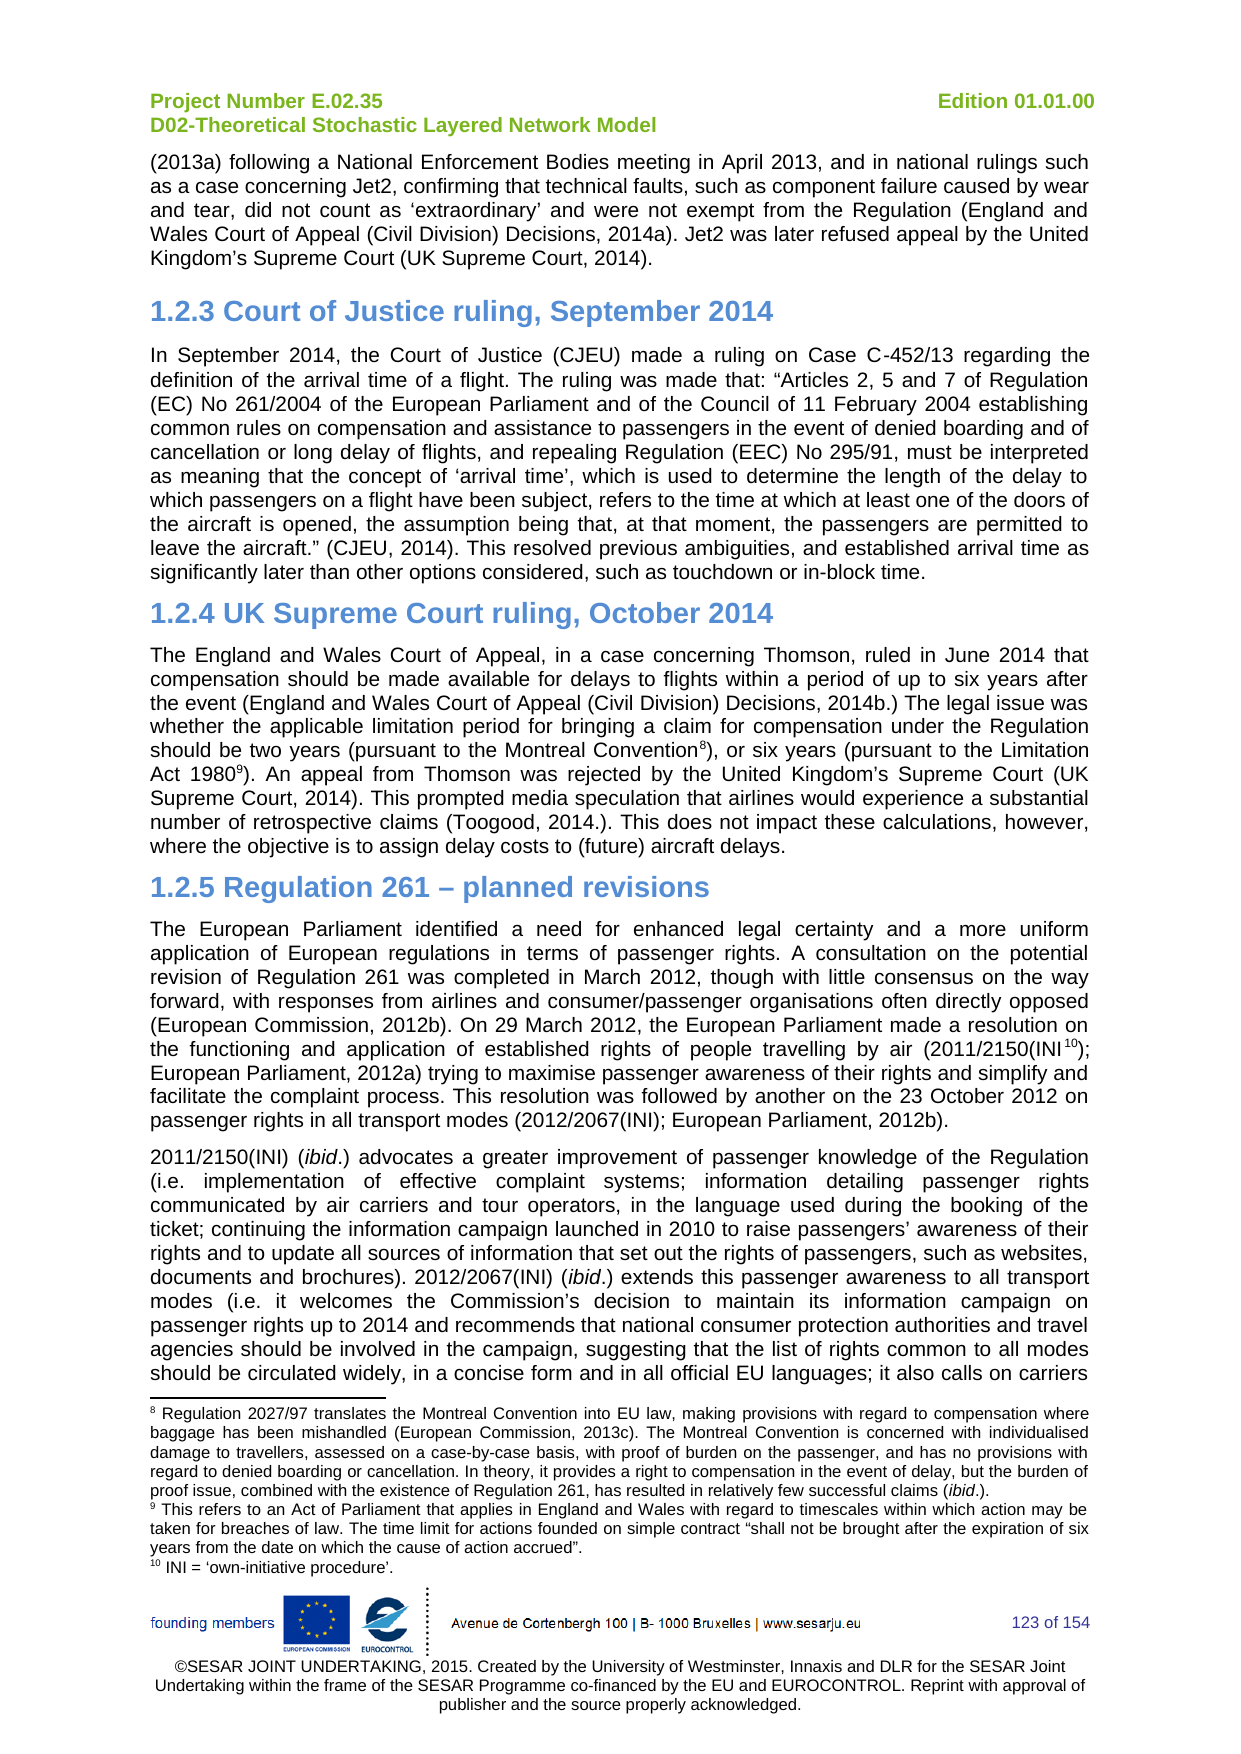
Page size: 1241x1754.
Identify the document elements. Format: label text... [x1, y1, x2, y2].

text The England and Wales Court of Appeal, in a case concerning Thomson, ruled in June 2014 that compensation should be made available for delays to flights within a period of up to six years after the event (England and Wales Court of Appeal (Civil Division) Decisions, 2014b.) The legal issue was whether the applicable limitation period for bringing a claim for compensation under the Regulation should be two years (pursuant to the Montreal Convention), or six years (pursuant to the Limitation Act 1980). An appeal from Thomson was rejected by the United Kingdom’s Supreme Court (UK Supreme Court, 2014). This prompted media speculation that airlines would experience a substantial number of retrospective claims (Toogood, 2014.). This does not impact these calculations, however, where the objective is to assign delay costs to (future) aircraft delays. [150, 642, 1090, 858]
picture [149, 1586, 860, 1656]
text 1.2.5 Regulation 261 – planned revisions [150, 871, 1090, 904]
text In September 2014, the Court of Justice (CJEU) made a ruling on Case C‑452/13 regarding the definition of the arrival time of a flight. The ruling was made that: “Articles 2, 5 and 7 of Regulation (EC) No 261/2004 of the European Parliament and of the Council of 11 February 2004 establishing common rules on compensation and assistance to passengers in the event of denied boarding and of cancellation or long delay of flights, and repealing Regulation (EEC) No 295/91, must be interpreted as meaning that the concept of ‘arrival time’, which is used to determine the length of the delay to which passengers on a flight have been subject, refers to the time at which at least one of the doors of the aircraft is opened, the assumption being that, at that moment, the passengers are permitted to leave the aircraft.” (CJEU, 2014). This resolved previous ambiguities, and established arrival time as significantly later than other options considered, such as touchdown or in-block time. [150, 340, 1090, 584]
text 1.2.3 Court of Justice ruling, September 2014 [150, 294, 1090, 327]
text 1.2.4 UK Supreme Court ruling, October 2014 [150, 596, 1090, 630]
text The European Parliament identified a need for enhanced legal certainty and a more uniform application of European regulations in terms of passenger rights. A consultation on the potential revision of Regulation 261 was completed in March 2012, though with little consensus on the way forward, with responses from airlines and consumer/passenger organisations often directly opposed (European Commission, 2012b). On 29 March 2012, the European Parliament made a resolution on the functioning and application of established rights of people travelling by air (2011/2150(INI); European Parliament, 2012a) trying to maximise passenger awareness of their rights and simplify and facilitate the complaint process. This resolution was followed by another on the 23 October 2012 on passenger rights in all transport modes (2012/2067(INI); European Parliament, 2012b). [150, 917, 1090, 1132]
